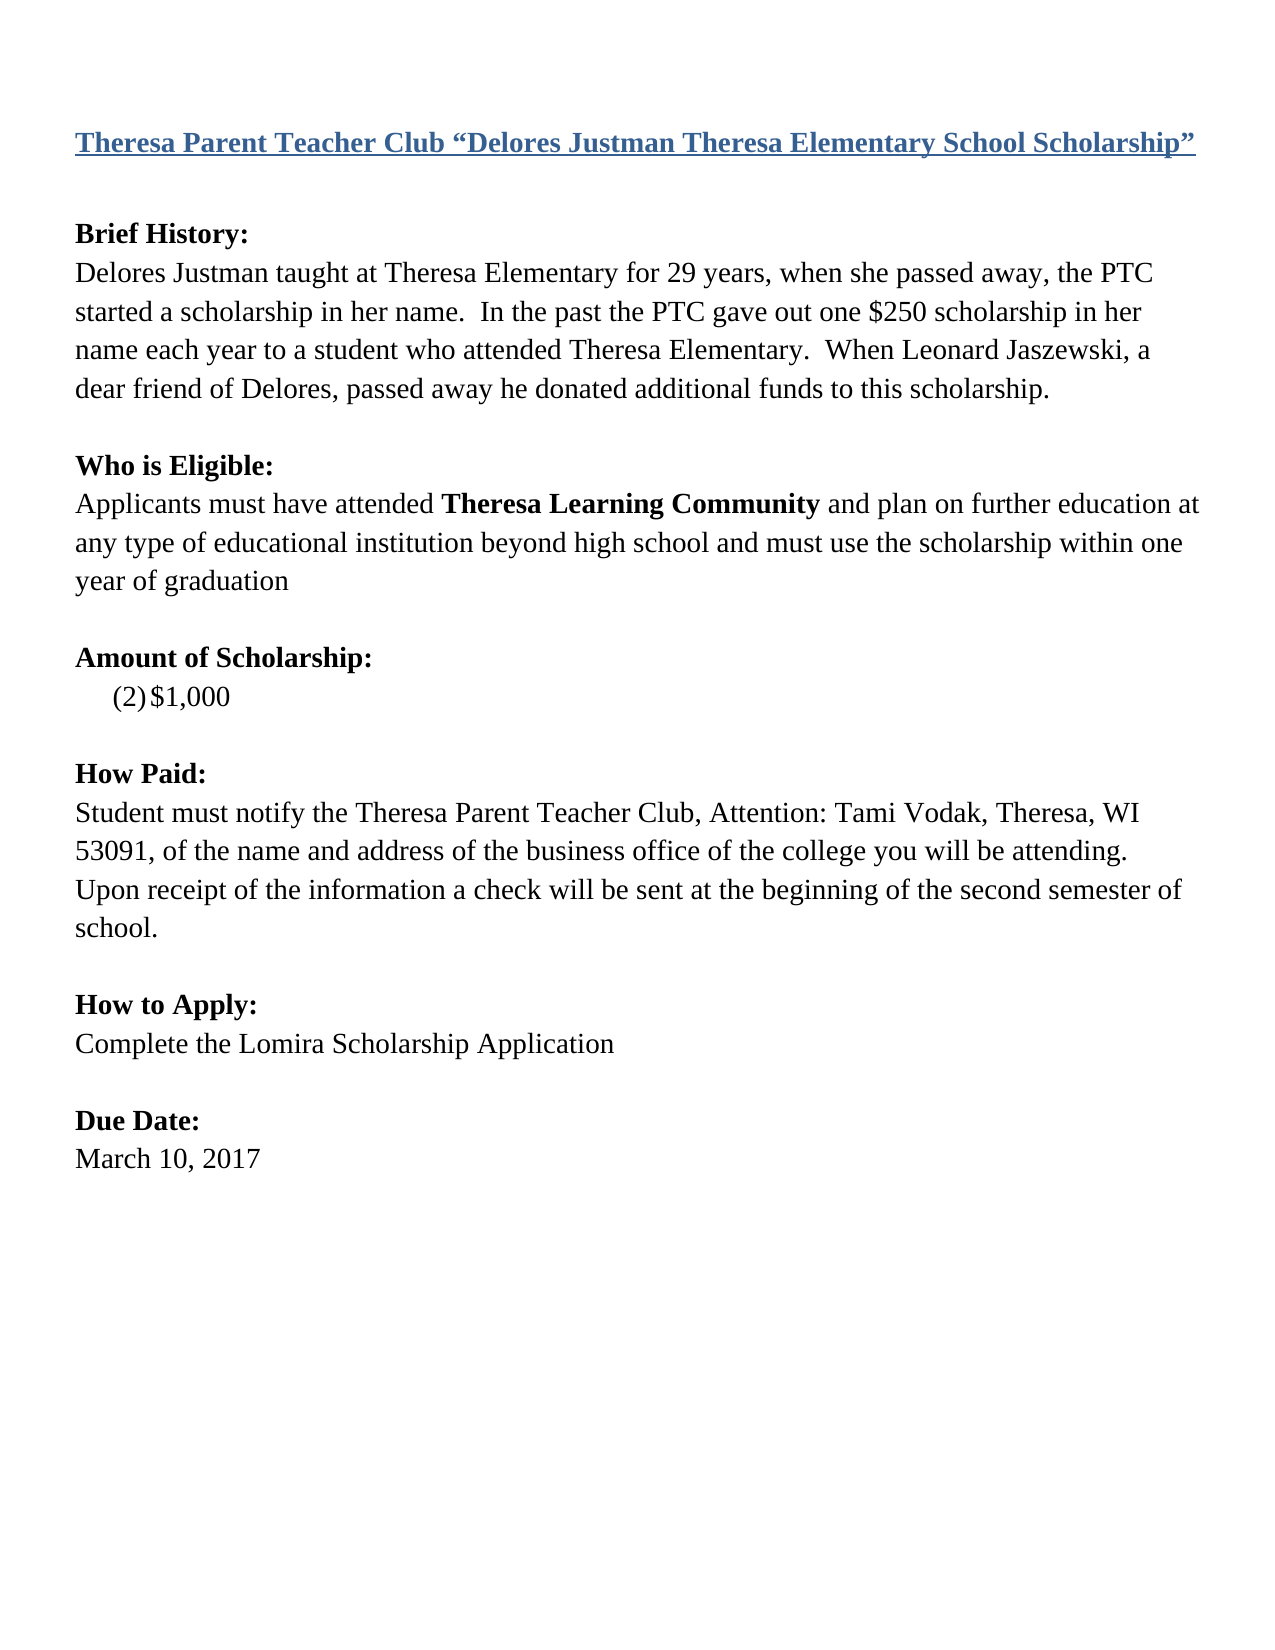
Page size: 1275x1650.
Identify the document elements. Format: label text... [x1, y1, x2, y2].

text Brief History: [75, 217, 1200, 250]
text Due Date: [75, 1103, 1200, 1137]
subtitle Theresa Parent Teacher Club “Delores Justman Theresa Elementary School Scholarship” [75, 125, 1200, 158]
text Delores Justman taught at Theresa Elementary for 29 years, when she passed away, the PTC started a scholarship in her name. In the past the PTC gave out one $250 scholarship in her name each year to a student who attended Theresa Elementary. When Leonard Jaszewski, a dear friend of Delores, passed away he donated additional funds to this scholarship. [75, 255, 1200, 404]
text March 10, 2017 [75, 1142, 1200, 1175]
text Amount of Scholarship: [75, 641, 1200, 674]
text Complete the Lomira Scholarship Application [75, 1026, 1200, 1059]
text Student must notify the Theresa Parent Teacher Club, Attention: Tami Vodak, Theresa, WI 53091, of the name and address of the business office of the college you will be attending. Upon receipt of the information a check will be sent at the beginning of the second semester of school. [75, 795, 1200, 944]
text Applicants must have attended Theresa Learning Community and plan on further education at any type of educational institution beyond high school and must use the scholarship within one year of graduation [75, 486, 1200, 597]
list $1,000 [112, 679, 1200, 713]
text How to Apply: [75, 987, 1200, 1021]
text Who is Eligible: [75, 409, 1200, 481]
text How Paid: [75, 756, 1200, 790]
